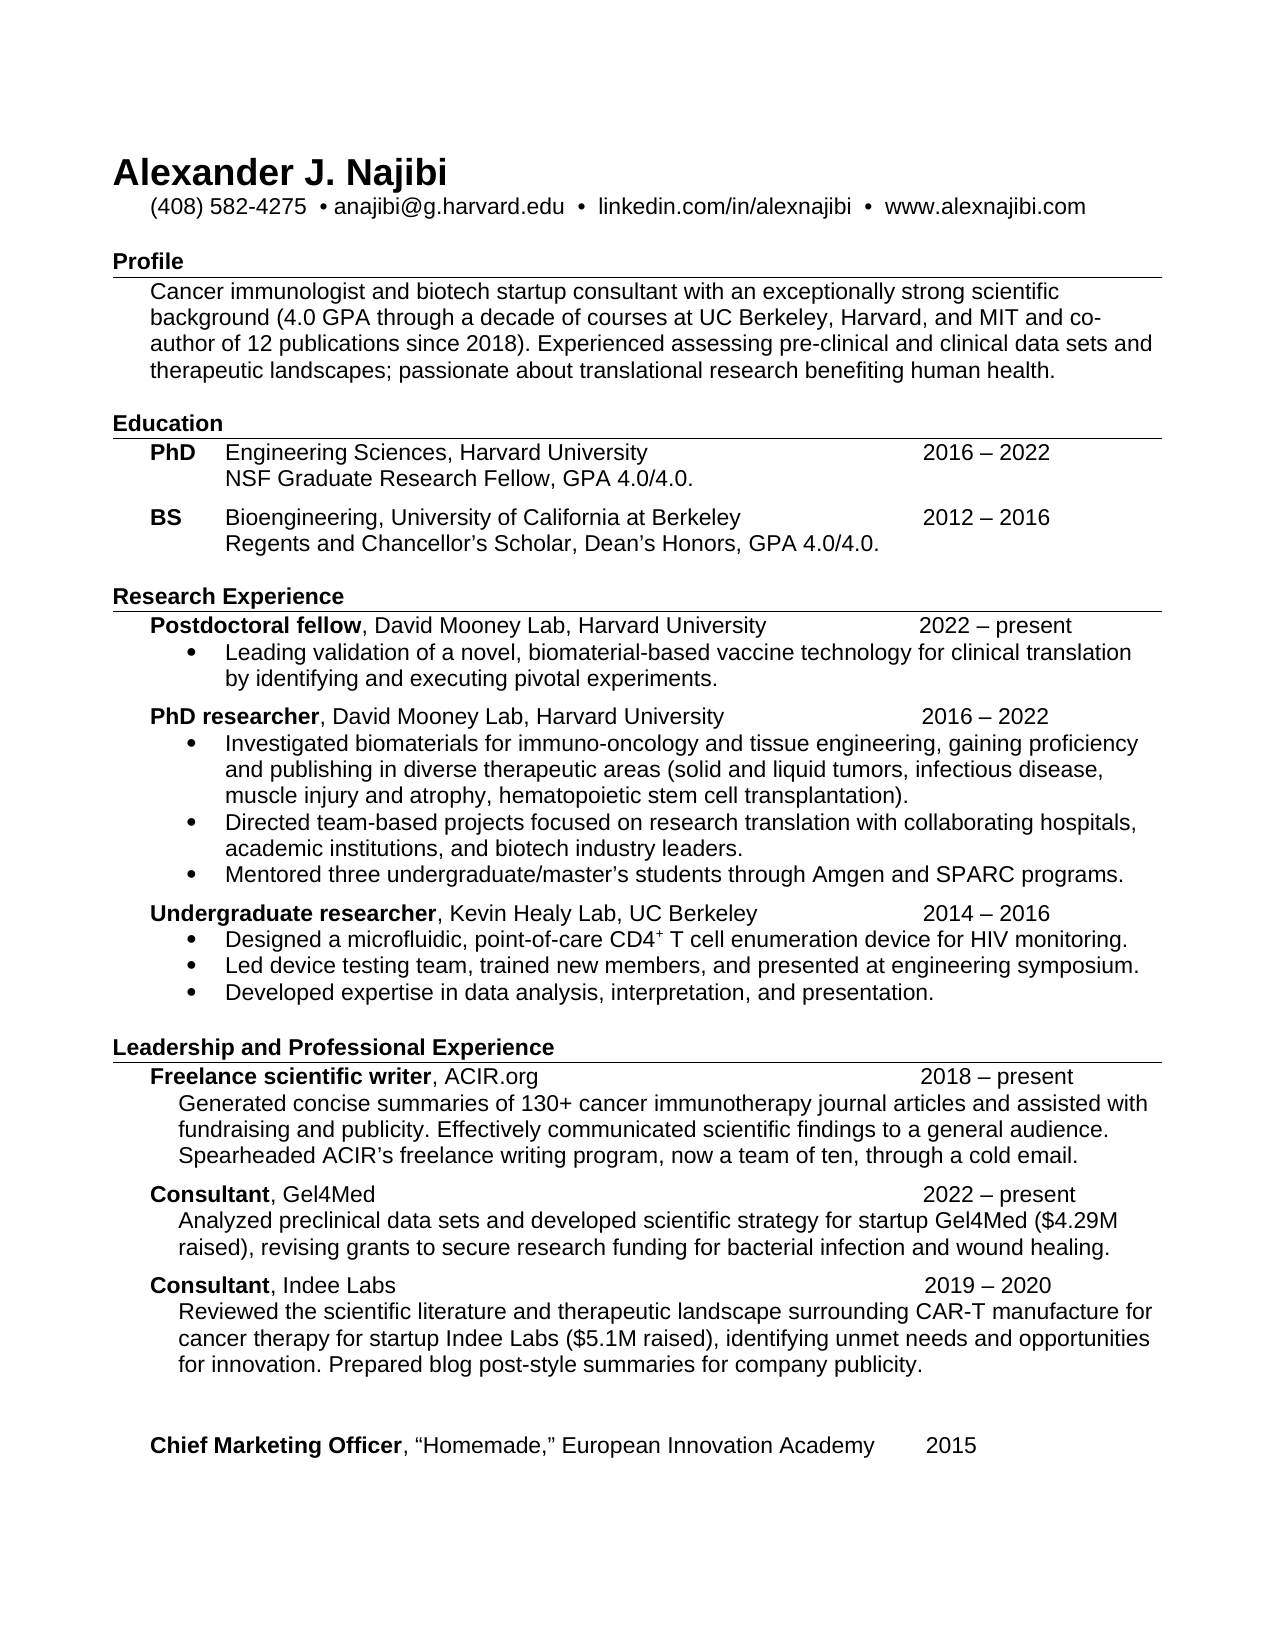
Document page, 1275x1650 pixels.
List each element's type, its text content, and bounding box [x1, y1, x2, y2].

text (408) 582-4275 • anajibi@g.harvard.edu • linkedin.com/in/alexnajibi • www.alexnajibi.com [150, 193, 1162, 219]
list Analyzed preclinical data sets and developed scientific strategy for startup Gel4Med ($4.29M raised), revising grants to secure research funding for bacterial infection and wound healing. [178, 1207, 1162, 1260]
list Mentored three undergraduate/master’s students through Amgen and SPARC programs. [187, 861, 1162, 888]
list Investigated biomaterials for immuno-oncology and tissue engineering, gaining proficiency and publishing in diverse therapeutic areas (solid and liquid tumors, infectious disease, muscle injury and atrophy, hematopoietic stem cell transplantation). [187, 729, 1162, 809]
text Consultant, Indee Labs 2019 – 2020 [150, 1272, 1162, 1298]
text Freelance scientific writer, ACIR.org 2018 – present [150, 1063, 1162, 1090]
text NSF Graduate Research Fellow, GPA 4.0/4.0. [150, 465, 1162, 492]
text PhD researcher, David Mooney Lab, Harvard University 2016 – 2022 [150, 703, 1162, 729]
list Designed a microfluidic, point-of-care CD4+ T cell enumeration device for HIV monitoring. [187, 926, 1162, 952]
text Chief Marketing Officer, “Homemade,” European Innovation Academy 2015 [150, 1432, 1162, 1459]
text BS Bioengineering, University of California at Berkeley 2012 – 2016 [150, 504, 1162, 530]
text Undergraduate researcher, Kevin Healy Lab, UC Berkeley 2014 – 2016 [150, 900, 1162, 926]
text PhD Engineering Sciences, Harvard University 2016 – 2022 [150, 439, 1162, 465]
text Regents and Chancellor’s Scholar, Dean’s Honors, GPA 4.0/4.0. [150, 530, 1162, 556]
text Postdoctoral fellow, David Mooney Lab, Harvard University 2022 – present [150, 612, 1162, 638]
list Reviewed the scientific literature and therapeutic landscape surrounding CAR-T manufacture for cancer therapy for startup Indee Labs ($5.1M raised), identifying unmet needs and opportunities for innovation. Prepared blog post-style summaries for company publicity. [178, 1298, 1162, 1432]
list Led device testing team, trained new members, and presented at engineering symposium. [187, 952, 1162, 979]
subtitle Leadership and Professional Experience [112, 1034, 1162, 1063]
list Developed expertise in data analysis, interpretation, and presentation. [187, 979, 1162, 1034]
subtitle Profile [112, 248, 1162, 278]
list Generated concise summaries of 130+ cancer immunotherapy journal articles and assisted with fundraising and publicity. Effectively communicated scientific findings to a general audience. Spearheaded ACIR’s freelance writing program, now a team of ten, through a cold email. [178, 1090, 1162, 1169]
text Alexander J. Najibi [112, 150, 1162, 193]
list Leading validation of a novel, biomaterial-based vaccine technology for clinical translation by identifying and executing pivotal experiments. [187, 638, 1162, 691]
text Consultant, Gel4Med 2022 – present [150, 1181, 1162, 1207]
text Cancer immunologist and biotech startup consultant with an exceptionally strong scientific background (4.0 GPA through a decade of courses at UC Berkeley, Harvard, and MIT and co-author of 12 publications since 2018). Experienced assessing pre-clinical and clinical data sets and therapeutic landscapes; passionate about translational research benefiting human health. [150, 278, 1162, 383]
list Directed team-based projects focused on research translation with collaborating hospitals, academic institutions, and biotech industry leaders. [187, 809, 1162, 861]
subtitle Research Experience [112, 583, 1162, 612]
subtitle Education [112, 409, 1162, 439]
